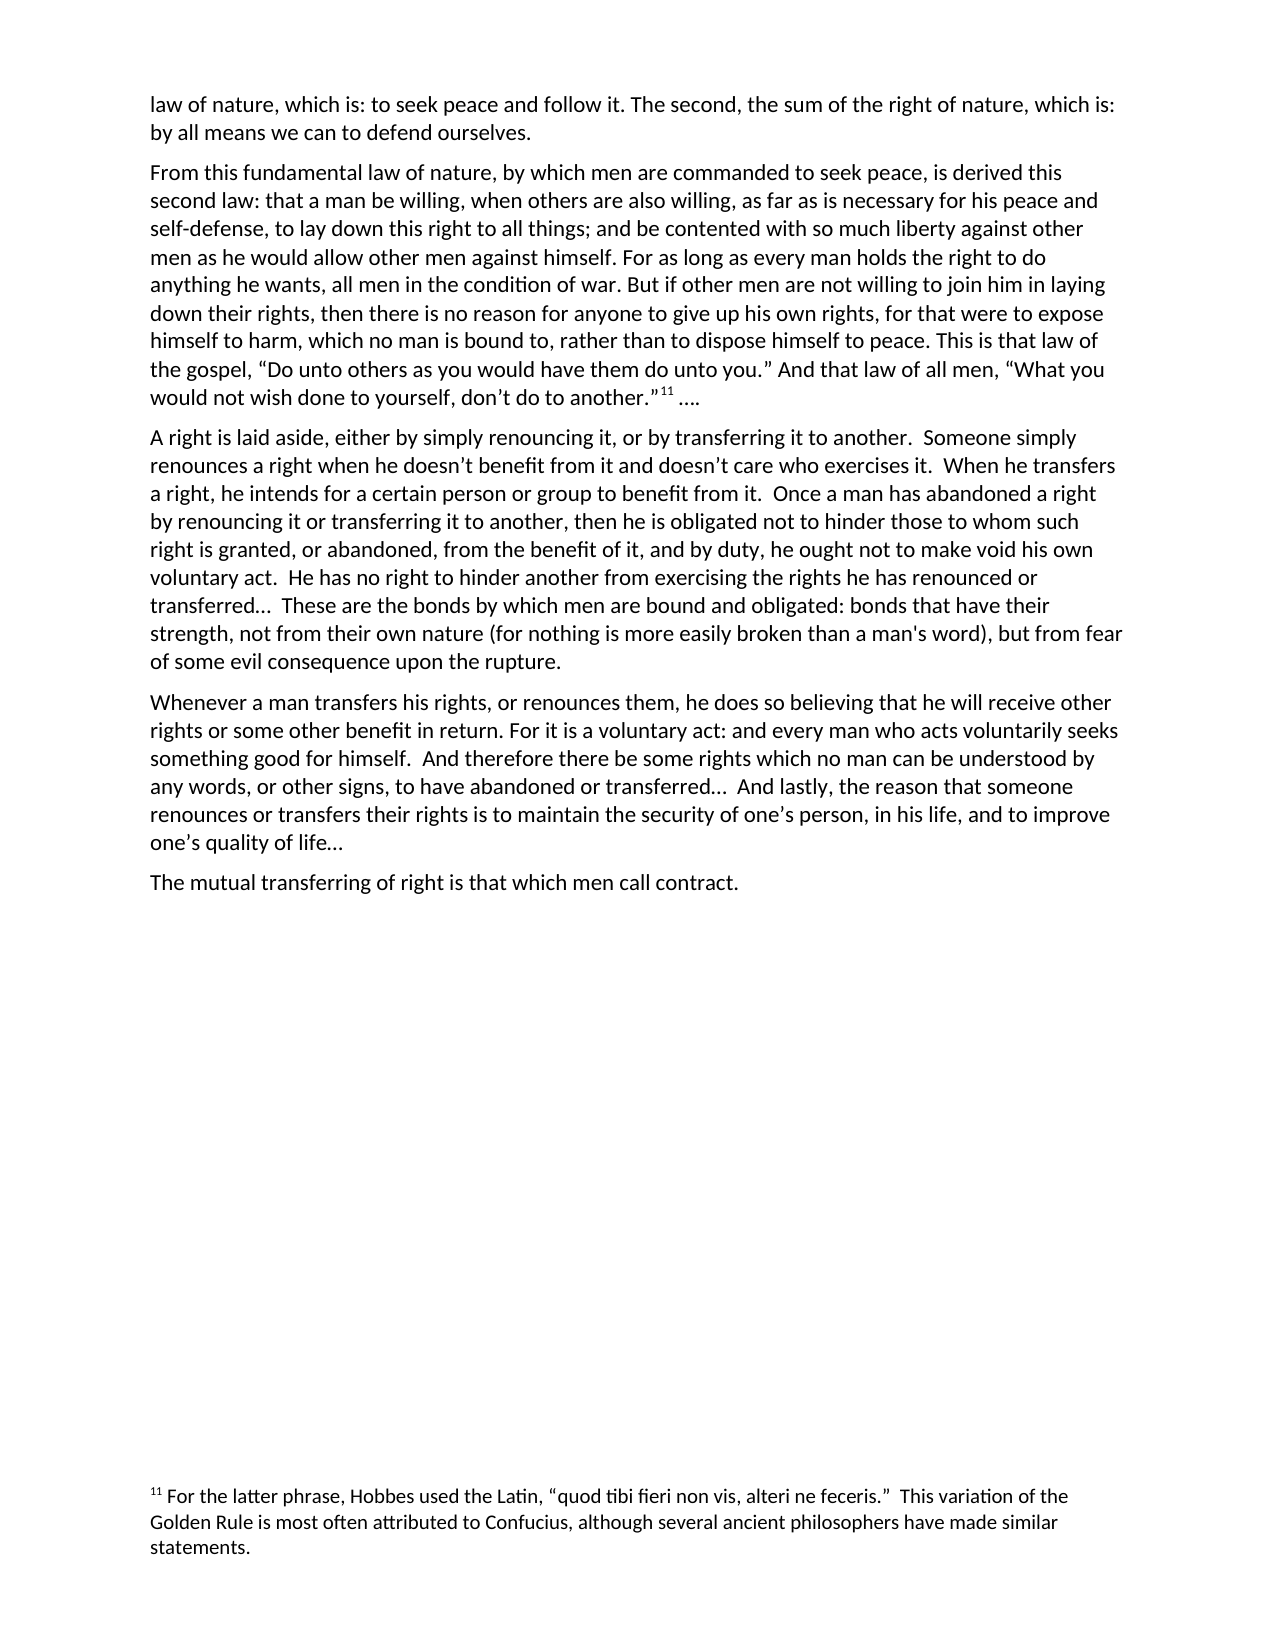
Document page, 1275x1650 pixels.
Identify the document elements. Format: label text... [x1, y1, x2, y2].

text Whenever a man transfers his rights, or renounces them, he does so believing that he will receive other rights or some other benefit in return. For it is a voluntary act: and every man who acts voluntarily seeks something good for himself. And therefore there be some rights which no man can be understood by any words, or other signs, to have abandoned or transferred… And lastly, the reason that someone renounces or transfers their rights is to maintain the security of one’s person, in his life, and to improve one’s quality of life… [150, 688, 1125, 856]
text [150, 90, 1125, 146]
text A right is laid aside, either by simply renouncing it, or by transferring it to another. Someone simply renounces a right when he doesn’t benefit from it and doesn’t care who exercises it. When he transfers a right, he intends for a certain person or group to benefit from it. Once a man has abandoned a right by renouncing it or transferring it to another, then he is obligated not to hinder those to whom such right is granted, or abandoned, from the benefit of it, and by duty, he ought not to make void his own voluntary act. He has no right to hinder another from exercising the rights he has renounced or transferred… These are the bonds by which men are bound and obligated: bonds that have their strength, not from their own nature (for nothing is more easily broken than a man's word), but from fear of some evil consequence upon the rupture. [150, 423, 1125, 675]
text From this fundamental law of nature, by which men are commanded to seek peace, is derived this second law: that a man be willing, when others are also willing, as far as is necessary for his peace and self-defense, to lay down this right to all things; and be contented with so much liberty against other men as he would allow other men against himself. For as long as every man holds the right to do anything he wants, all men in the condition of war. But if other men are not willing to join him in laying down their rights, then there is no reason for anyone to give up his own rights, for that were to expose himself to harm, which no man is bound to, rather than to dispose himself to peace. This is that law of the gospel, “Do unto others as you would have them do unto you.” And that law of all men, “What you would not wish done to yourself, don’t do to another.” …. [150, 158, 1125, 411]
text The mutual transferring of right is that which men call contract. [150, 868, 1125, 897]
